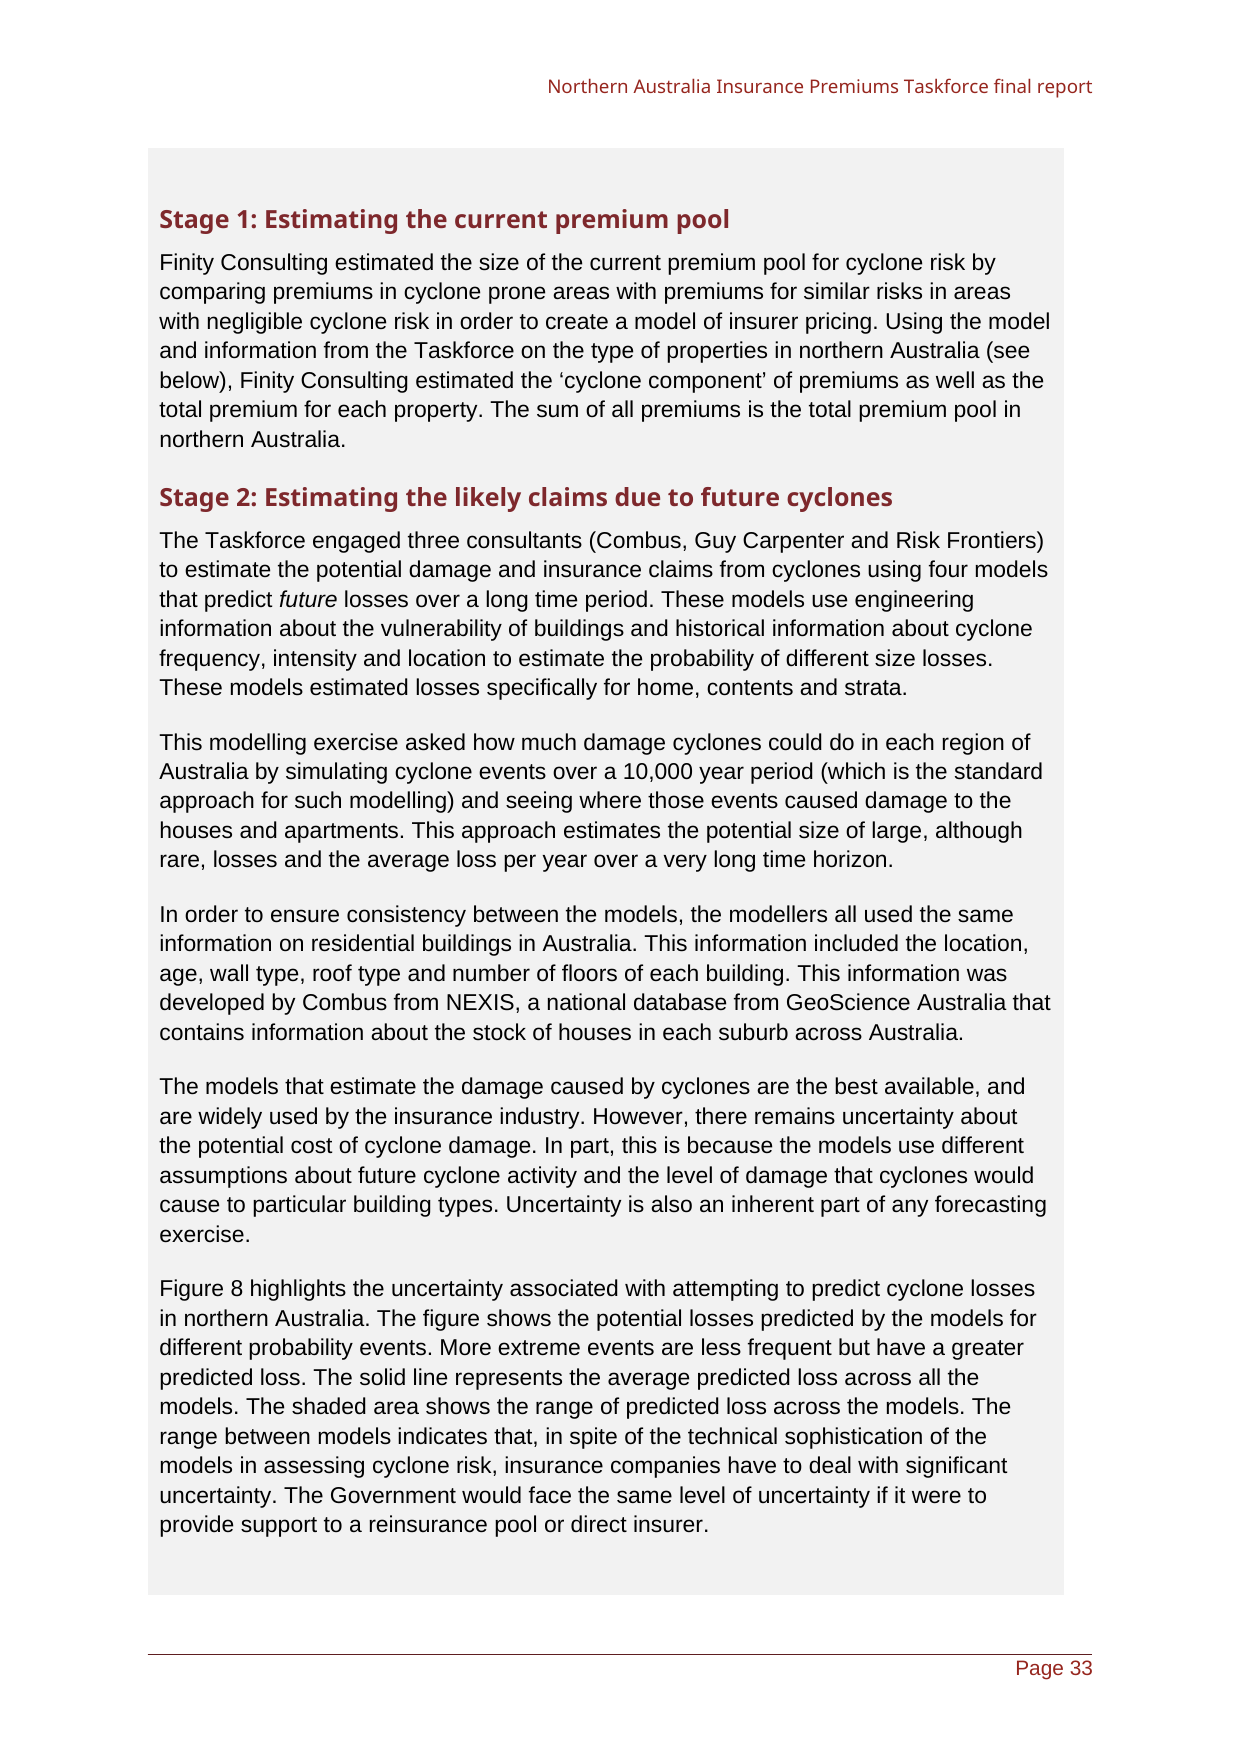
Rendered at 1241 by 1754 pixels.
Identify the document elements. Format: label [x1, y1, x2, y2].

table_header [148, 148, 1064, 1595]
